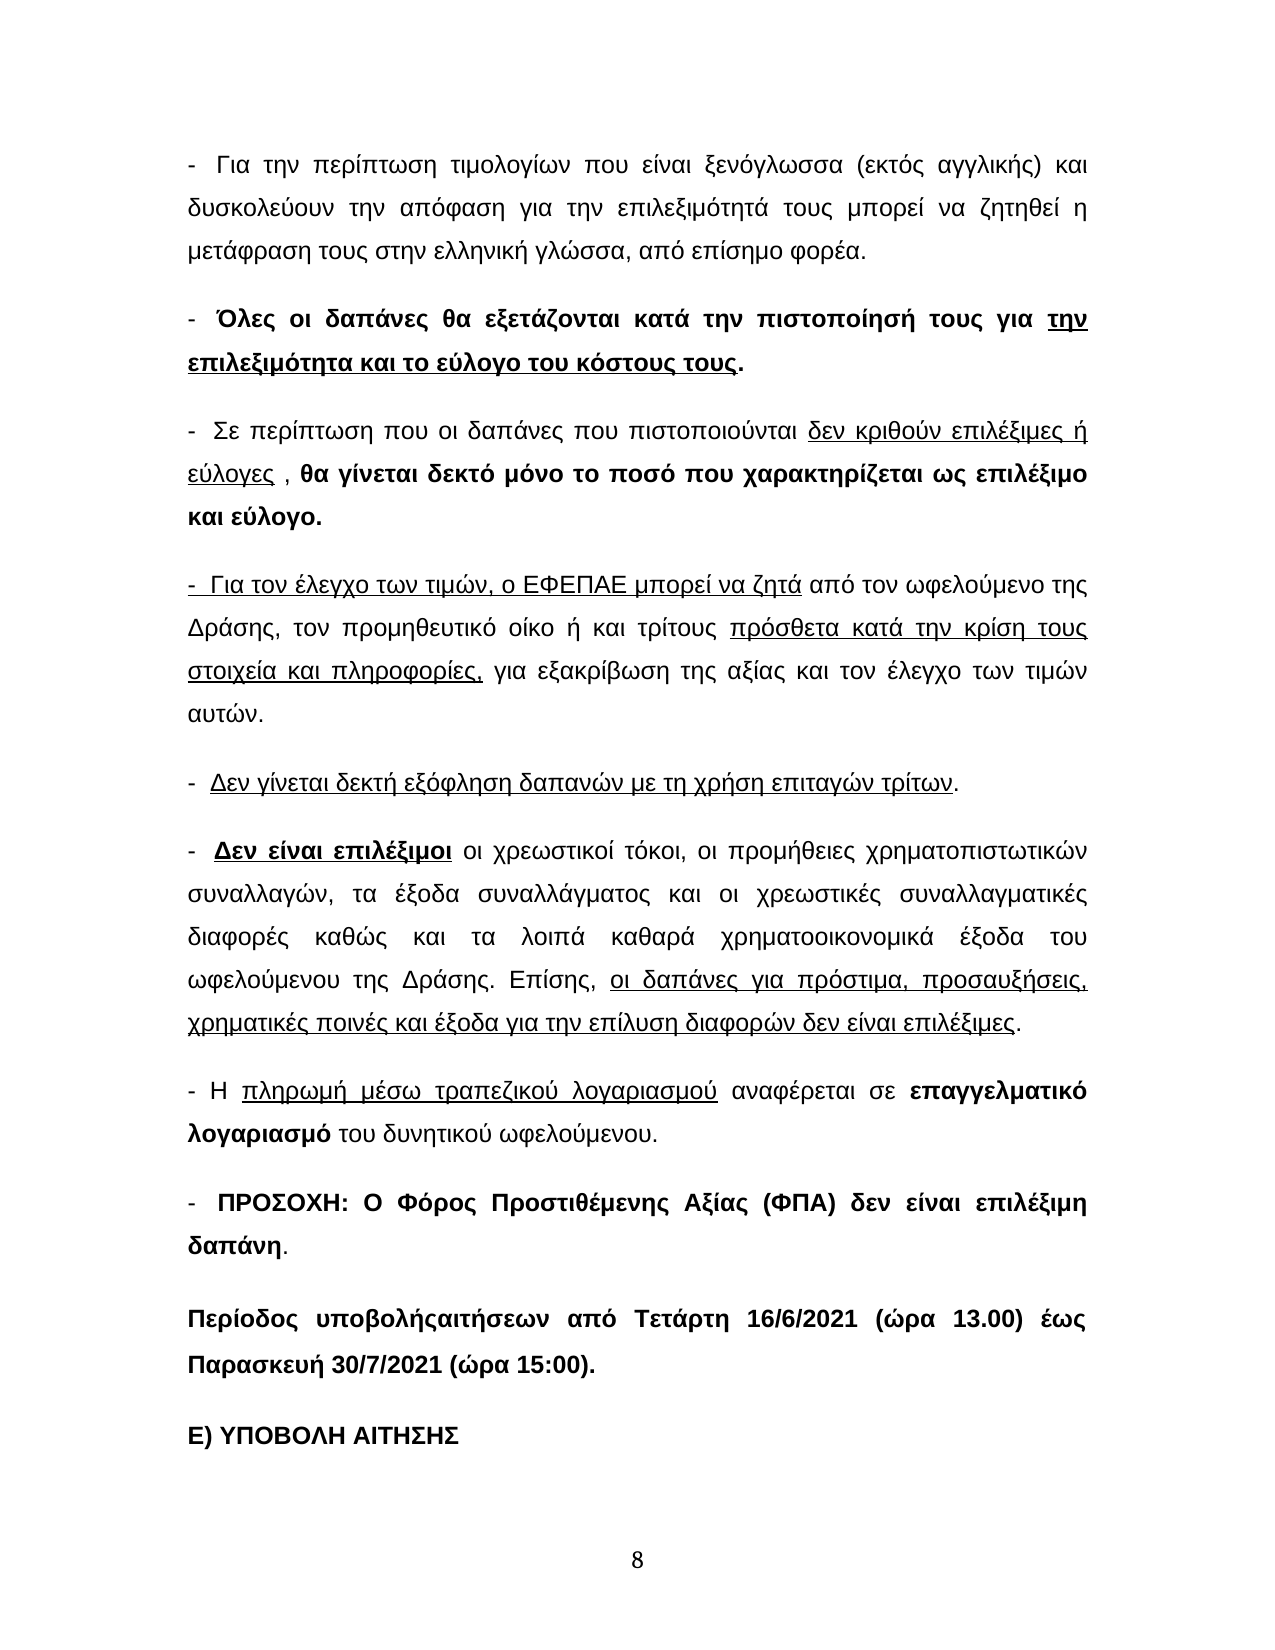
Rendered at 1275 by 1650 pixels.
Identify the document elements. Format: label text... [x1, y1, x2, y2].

text - Η πληρωμή μέσω τραπεζικού λογαριασμού αναφέρεται σε επαγγελματικό λογαριασμό του δυνητικού ωφελούμενου. [187, 1076, 1087, 1148]
text - ΠΡΟΣΟΧΗ: Ο Φόρος Προστιθέμενης Αξίας (ΦΠΑ) δεν είναι επιλέξιμη δαπάνη. [187, 1187, 1087, 1259]
text - Σε περίπτωση που οι δαπάνες που πιστοποιούνται δεν κριθούν επιλέξιμες ή εύλογες , θα γίνεται δεκτό μόνο το ποσό που χαρακτηρίζεται ως επιλέξιμο και εύλογο. [187, 416, 1087, 531]
text Περίοδος υποβολήςαιτήσεων από Τετάρτη 16/6/2021 (ώρα 13.00) έως Παρασκευή 30/7/2021 (ώρα 15:00). [187, 1299, 1087, 1379]
text - Για την περίπτωση τιμολογίων που είναι ξενόγλωσσα (εκτός αγγλικής) και δυσκολεύουν την απόφαση για την επιλεξιμότητά τους μπορεί να ζητηθεί η μετάφραση τους στην ελληνική γλώσσα, από επίσημο φορέα. [187, 150, 1087, 265]
text Ε) ΥΠΟΒΟΛΗ ΑΙΤΗΣΗΣ [187, 1421, 1087, 1449]
text - Για τον έλεγχο των τιμών, ο ΕΦΕΠΑΕ μπορεί να ζητά από τον ωφελούμενο της Δράσης, τον προμηθευτικό οίκο ή και τρίτους πρόσθετα κατά την κρίση τους στοιχεία και πληροφορίες, για εξακρίβωση της αξίας και τον έλεγχο των τιμών αυτών. [187, 570, 1087, 728]
text - Δεν είναι επιλέξιμοι οι χρεωστικοί τόκοι, οι προμήθειες χρηματοπιστωτικών συναλλαγών, τα έξοδα συναλλάγματος και οι χρεωστικές συναλλαγματικές διαφορές καθώς και τα λοιπά καθαρά χρηματοοικονομικά έξοδα του ωφελούμενου της Δράσης. Επίσης, οι δαπάνες για πρόστιμα, προσαυξήσεις, χρηματικές ποινές και έξοδα για την επίλυση διαφορών δεν είναι επιλέξιμες. [187, 836, 1087, 1037]
text - Δεν γίνεται δεκτή εξόφληση δαπανών με τη χρήση επιταγών τρίτων. [187, 767, 1087, 796]
text - Όλες οι δαπάνες θα εξετάζονται κατά την πιστοποίησή τους για την επιλεξιμότητα και το εύλογο του κόστους τους. [187, 304, 1087, 376]
